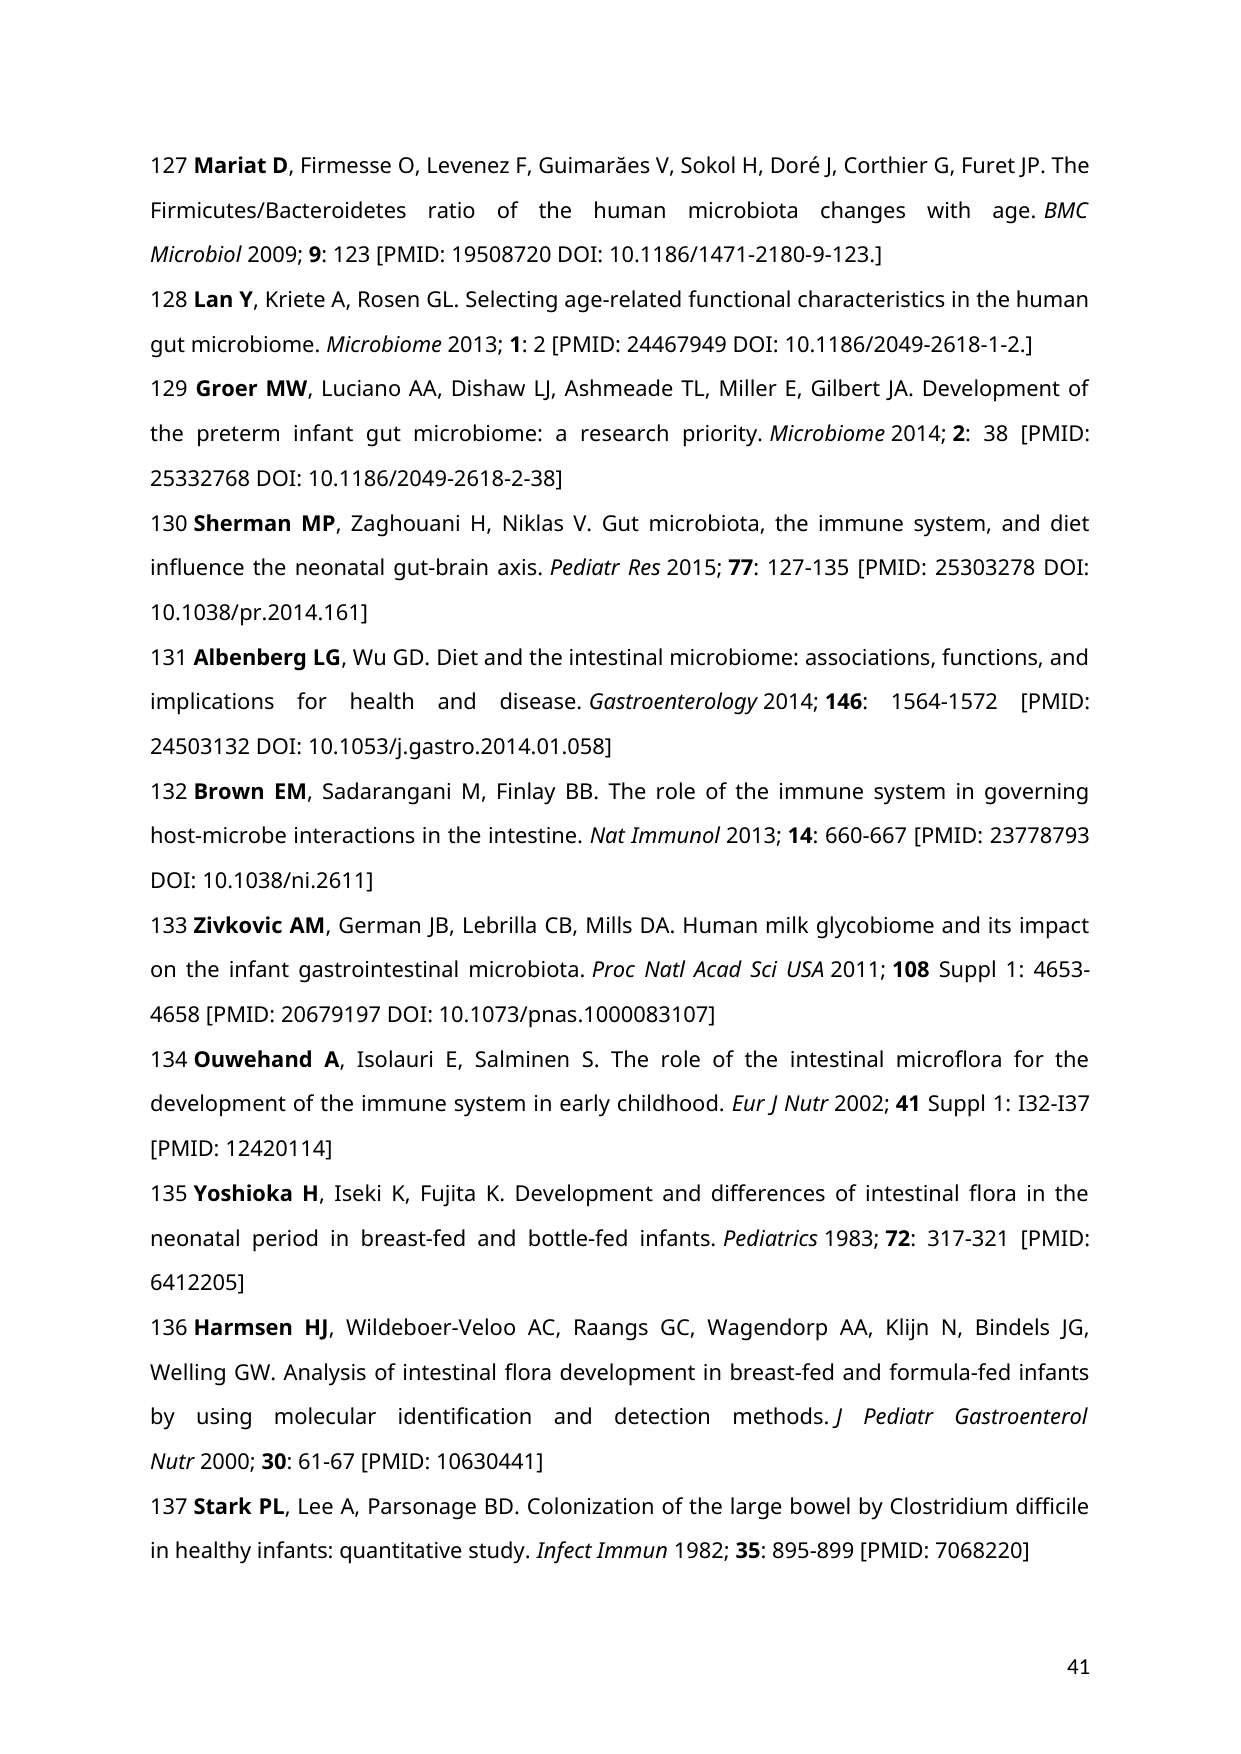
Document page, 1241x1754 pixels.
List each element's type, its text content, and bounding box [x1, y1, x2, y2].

text 135 Yoshioka H, Iseki K, Fujita K. Development and differences of intestinal flora in the neonatal period in breast-fed and bottle-fed infants. Pediatrics 1983; 72: 317-321 [PMID: 6412205] [150, 1178, 1090, 1297]
text 128 Lan Y, Kriete A, Rosen GL. Selecting age-related functional characteristics in the human gut microbiome. Microbiome 2013; 1: 2 [PMID: 24467949 DOI: 10.1186/2049-2618-1-2.] [150, 284, 1090, 358]
text 133 Zivkovic AM, German JB, Lebrilla CB, Mills DA. Human milk glycobiome and its impact on the infant gastrointestinal microbiota. Proc Natl Acad Sci USA 2011; 108 Suppl 1: 4653-4658 [PMID: 20679197 DOI: 10.1073/pnas.1000083107] [150, 910, 1090, 1029]
text 129 Groer MW, Luciano AA, Dishaw LJ, Ashmeade TL, Miller E, Gilbert JA. Development of the preterm infant gut microbiome: a research priority. Microbiome 2014; 2: 38 [PMID: 25332768 DOI: 10.1186/2049-2618-2-38] [150, 373, 1090, 493]
text 131 Albenberg LG, Wu GD. Diet and the intestinal microbiome: associations, functions, and implications for health and disease. Gastroenterology 2014; 146: 1564-1572 [PMID: 24503132 DOI: 10.1053/j.gastro.2014.01.058] [150, 642, 1090, 761]
text 137 Stark PL, Lee A, Parsonage BD. Colonization of the large bowel by Clostridium difficile in healthy infants: quantitative study. Infect Immun 1982; 35: 895-899 [PMID: 7068220] [150, 1491, 1090, 1565]
text 134 Ouwehand A, Isolauri E, Salminen S. The role of the intestinal microflora for the development of the immune system in early childhood. Eur J Nutr 2002; 41 Suppl 1: I32-I37 [PMID: 12420114] [150, 1044, 1090, 1163]
text 130 Sherman MP, Zaghouani H, Niklas V. Gut microbiota, the immune system, and diet influence the neonatal gut-brain axis. Pediatr Res 2015; 77: 127-135 [PMID: 25303278 DOI: 10.1038/pr.2014.161] [150, 507, 1090, 627]
text 136 Harmsen HJ, Wildeboer-Veloo AC, Raangs GC, Wagendorp AA, Klijn N, Bindels JG, Welling GW. Analysis of intestinal flora development in breast-fed and formula-fed infants by using molecular identification and detection methods. J Pediatr Gastroenterol Nutr 2000; 30: 61-67 [PMID: 10630441] [150, 1312, 1090, 1476]
text 127 Mariat D, Firmesse O, Levenez F, Guimarăes V, Sokol H, Doré J, Corthier G, Furet JP. The Firmicutes/Bacteroidetes ratio of the human microbiota changes with age. BMC Microbiol 2009; 9: 123 [PMID: 19508720 DOI: 10.1186/1471-2180-9-123.] [150, 150, 1090, 269]
text 132 Brown EM, Sadarangani M, Finlay BB. The role of the immune system in governing host-microbe interactions in the intestine. Nat Immunol 2013; 14: 660-667 [PMID: 23778793 DOI: 10.1038/ni.2611] [150, 776, 1090, 895]
